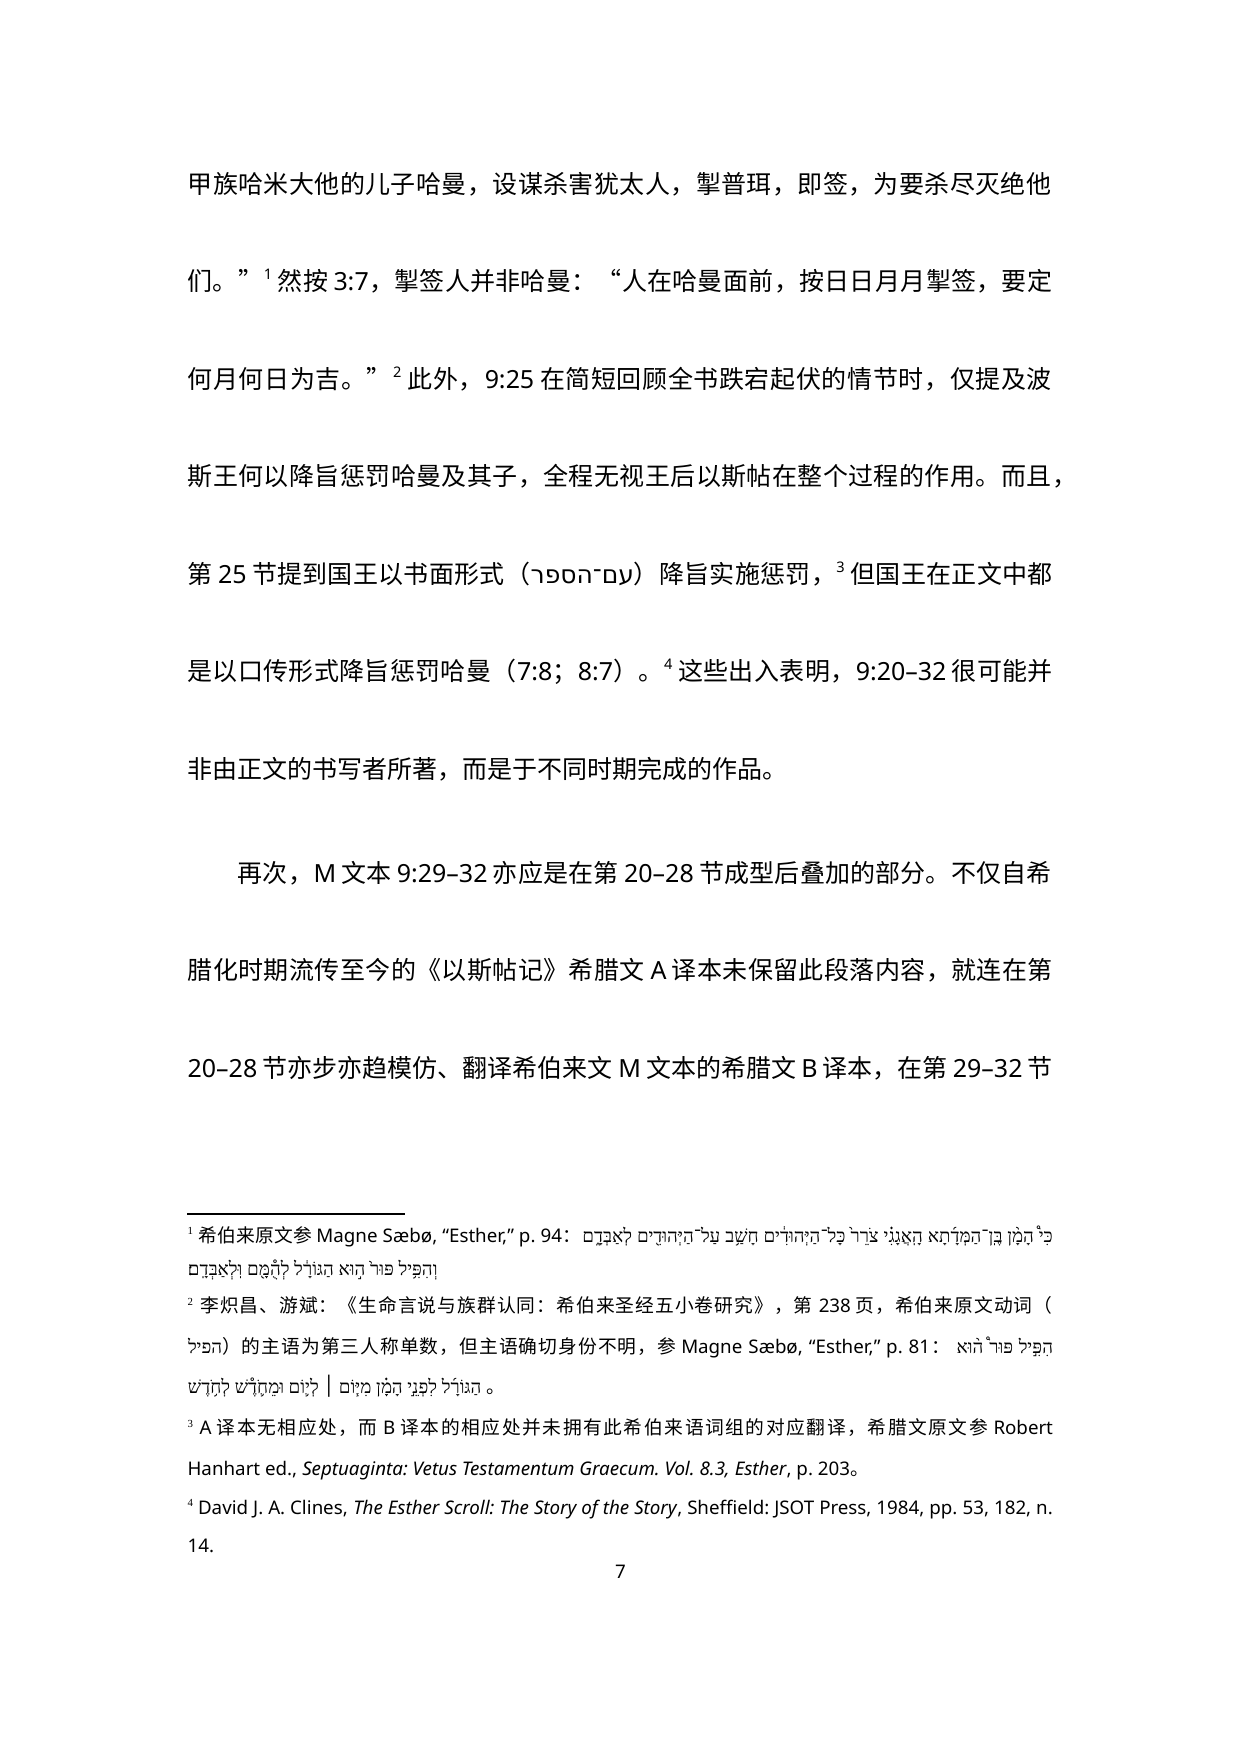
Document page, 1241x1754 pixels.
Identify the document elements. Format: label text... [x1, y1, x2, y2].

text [187, 150, 1053, 800]
text 再次，M文本9:29–32亦应是在第20–28节成型后叠加的部分。不仅自希腊化时期流传至今的《以斯帖记》希腊文A译本未保留此段落内容，就连在第20–28节亦步亦趋模仿、翻译希伯来文M文本的希腊文B译本，在第29–32节亦与M文本内容大相径庭。 这便证明当时第29–32节还未定型，未能被统一归入当时流传的《以斯帖记》各个经卷中。 即便仅聚焦于现有的希伯来文版本，亦能观察到后世编辑的痕迹。如第29节载：“亚比孩的女儿——王后以斯帖和犹太人末底改以全权写第二封信，坚嘱犹太人守这‘普林日’”。 该处原文动词ותכתב“写”为阴性单数，但主语却有两位，即“王后以斯帖和犹太人末底改”，很有可能原句的主语仅为与动词相对应的“王后以斯帖”，而“犹太人末底改”这一主语是后来添入的。相似的情况亦现于第31节，原文Piel字干动词קים“设立”为阳性单数，该动词主语原应单指“犹太人末底改”，但编辑者似乎有意给予以斯帖与末底改同等地位，便添加了“王后以斯帖”这一表述，使两者均被视为普林日的设立者。 在同一节内，编辑者还为普林日的习俗规定添加了新元素，“劝他们按时守这普林日，禁食呼求。”这是在上一段落（第22节）并未出现的习俗。在第22节，根据末底改的规定，这两日应该是欢喜快乐、交换礼物、周济穷人的日子，而第31节所呈现的普珥日却更为庄严肃穆，系禁食呼求的日子。在《以斯帖记》全卷，“禁食”的希伯来文词根צום仅现于4:3，16；9:31。就如李炽昌和游斌所言，第9章衍生出来的新规定很可能就是为了与以斯帖与犹太人在面对民族危难的关键时刻（第4章）的禁食遥相呼应。 [187, 839, 1053, 1099]
